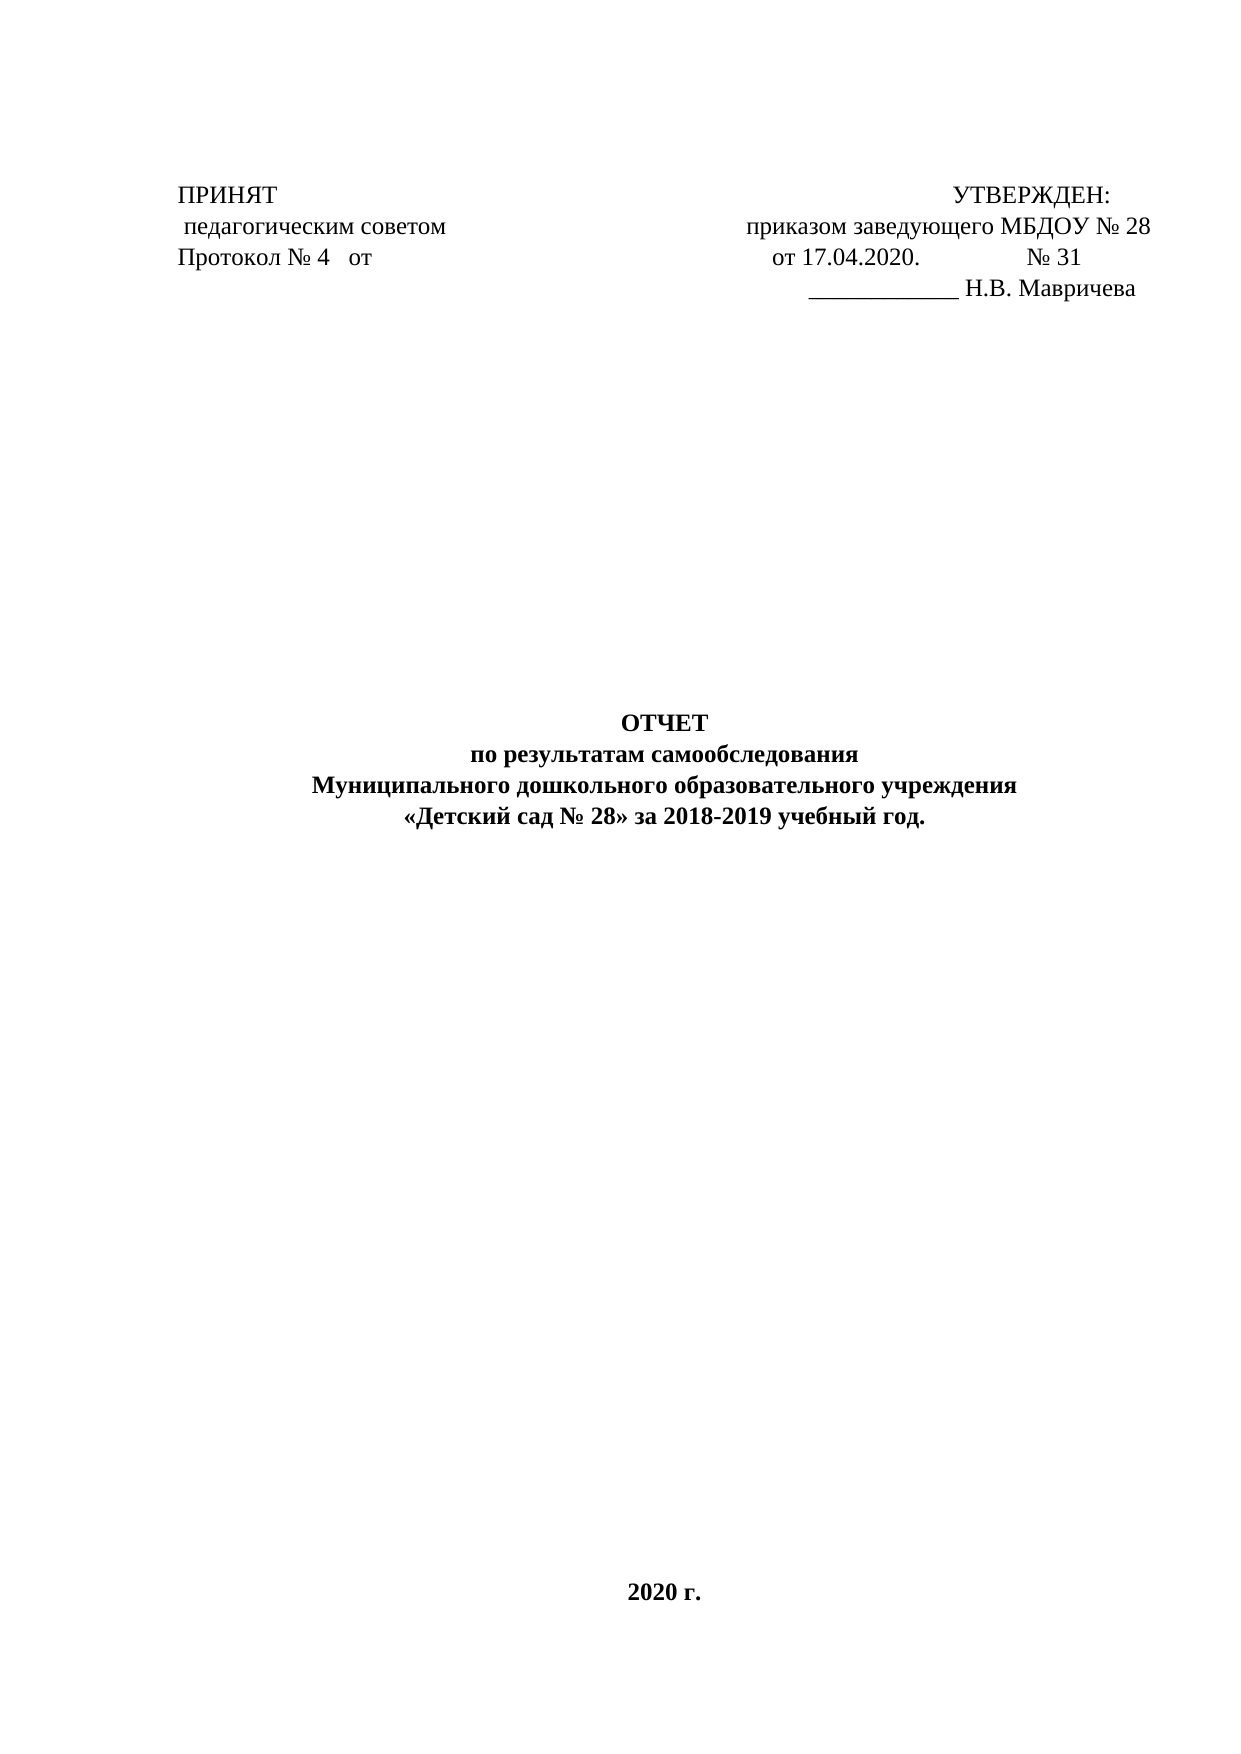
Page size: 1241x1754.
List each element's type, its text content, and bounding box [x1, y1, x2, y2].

text 2020 г. [177, 1577, 1152, 1606]
text Муниципального дошкольного образовательного учреждения [177, 770, 1152, 799]
text ____________ Н.В. Мавричева [177, 273, 1152, 302]
text ПРИНЯТ УТВЕРЖДЕН: [177, 180, 1152, 209]
text педагогическим советом приказом заведующего МБДОУ № 28 [177, 211, 1152, 240]
text Протокол № 4 от от 17.04.2020. № 31 [177, 242, 1152, 271]
text по результатам самообследования [177, 739, 1152, 768]
text ОТЧЕТ [177, 708, 1152, 737]
text «Детский сад № 28» за 2018-2019 учебный год. [177, 801, 1152, 830]
